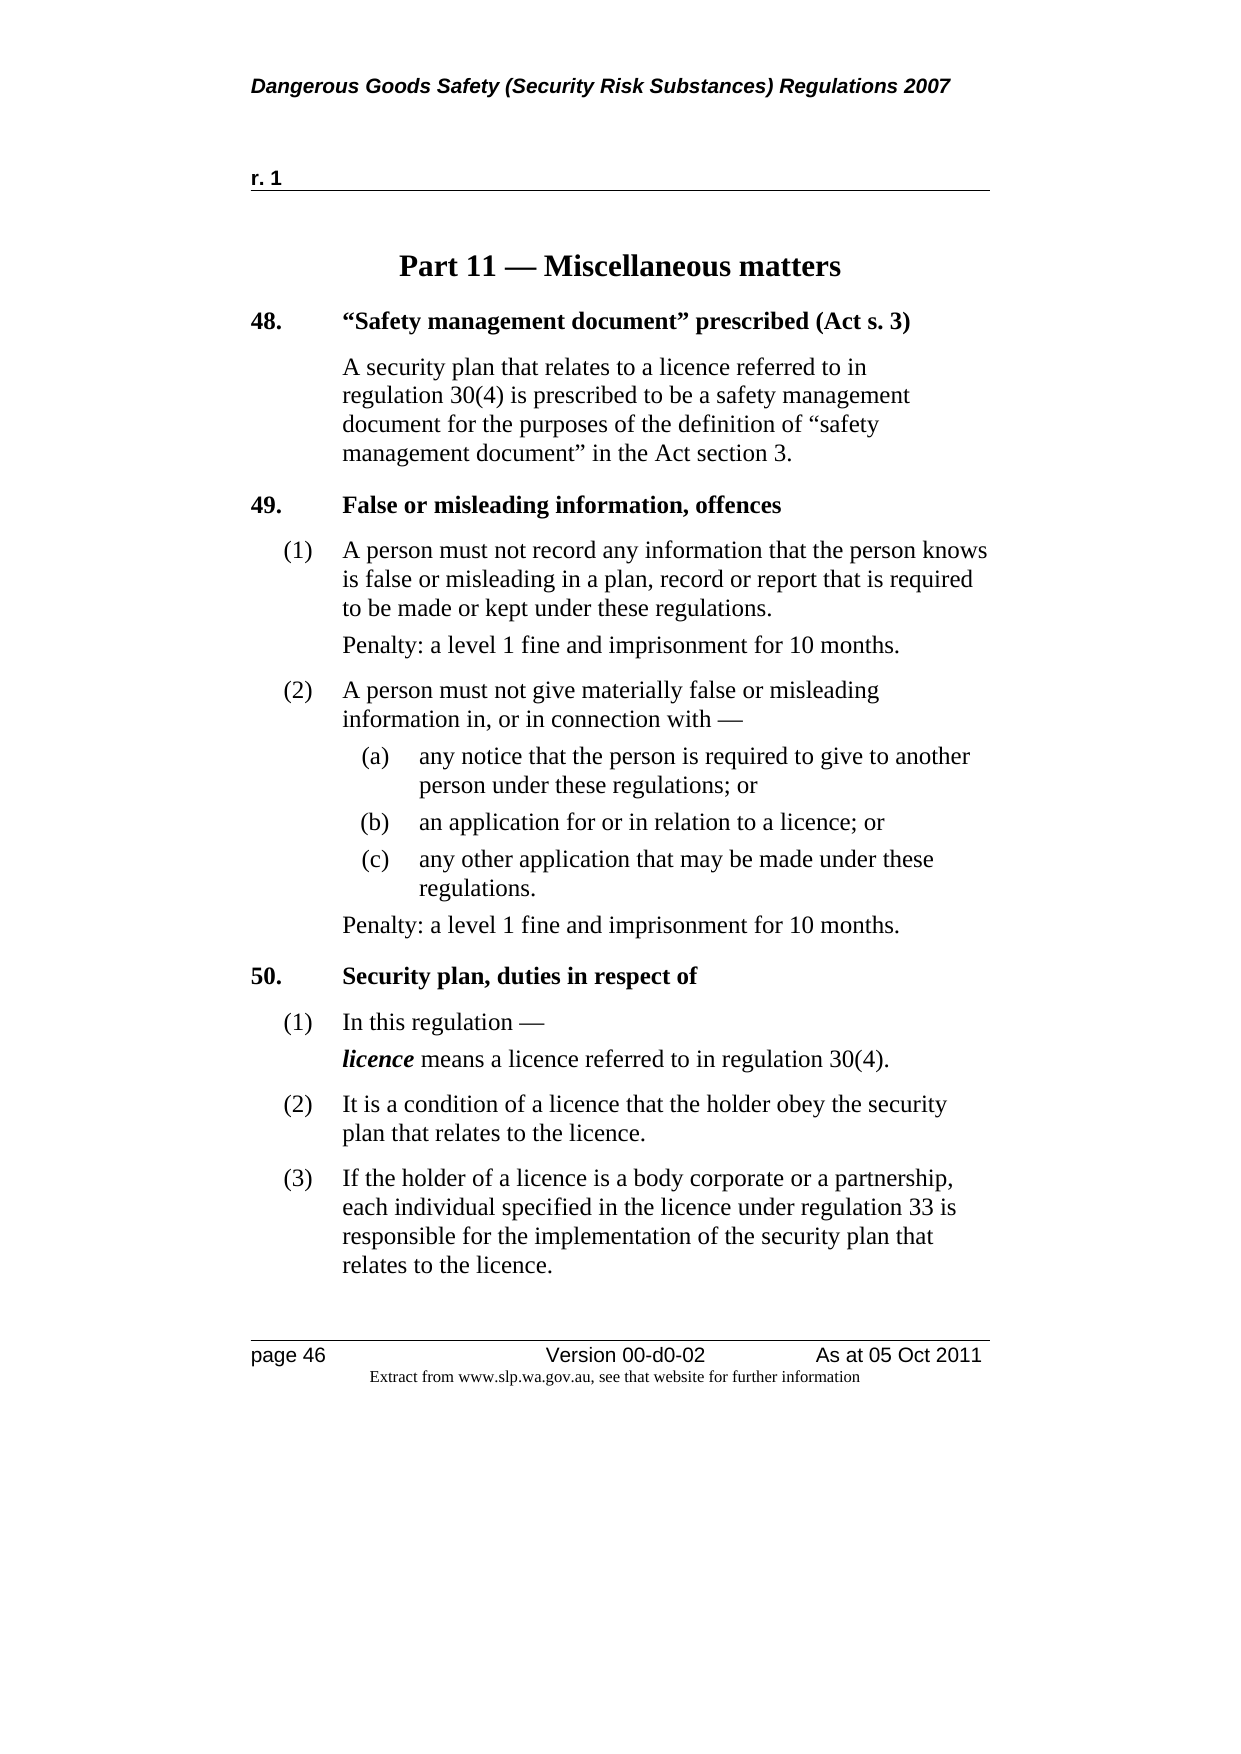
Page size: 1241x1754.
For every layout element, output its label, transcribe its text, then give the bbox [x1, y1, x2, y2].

text (1) In this regulation — [251, 1007, 990, 1036]
text (1) A person must not record any information that the person knows is false or misleading in a plan, record or report that is required to be made or kept under these regulations. [251, 535, 990, 621]
text (c) any other application that may be made under these regulations. [251, 844, 990, 901]
subtitle 49. False or misleading information, offences [251, 490, 990, 518]
text licence means a licence referred to in regulation 30(4). [251, 1044, 990, 1073]
text (3) If the holder of a licence is a body corporate or a partnership, each individual specified in the licence under regulation 33 is responsible for the implementation of the security plan that relates to the licence. [251, 1163, 990, 1278]
subtitle 50. Security plan, duties in respect of [251, 961, 990, 990]
text (2) It is a condition of a licence that the holder obey the security plan that relates to the licence. [251, 1089, 990, 1147]
text Penalty: a level 1 fine and imprisonment for 10 months. [251, 630, 990, 658]
text (a) any notice that the person is required to give to another person under these regulations; or [251, 741, 990, 798]
subtitle 48. “Safety management document” prescribed (Act s. 3) [251, 306, 990, 335]
text Penalty: a level 1 fine and imprisonment for 10 months. [251, 910, 990, 938]
subtitle Part 11 — Miscellaneous matters [251, 247, 990, 283]
text (2) A person must not give materially false or misleading information in, or in connection with — [251, 675, 990, 733]
text A security plan that relates to a licence referred to in regulation 30(4) is prescribed to be a safety management document for the purposes of the definition of “safety management document” in the Act section 3. [251, 352, 990, 467]
text (b) an application for or in relation to a licence; or [251, 807, 990, 836]
